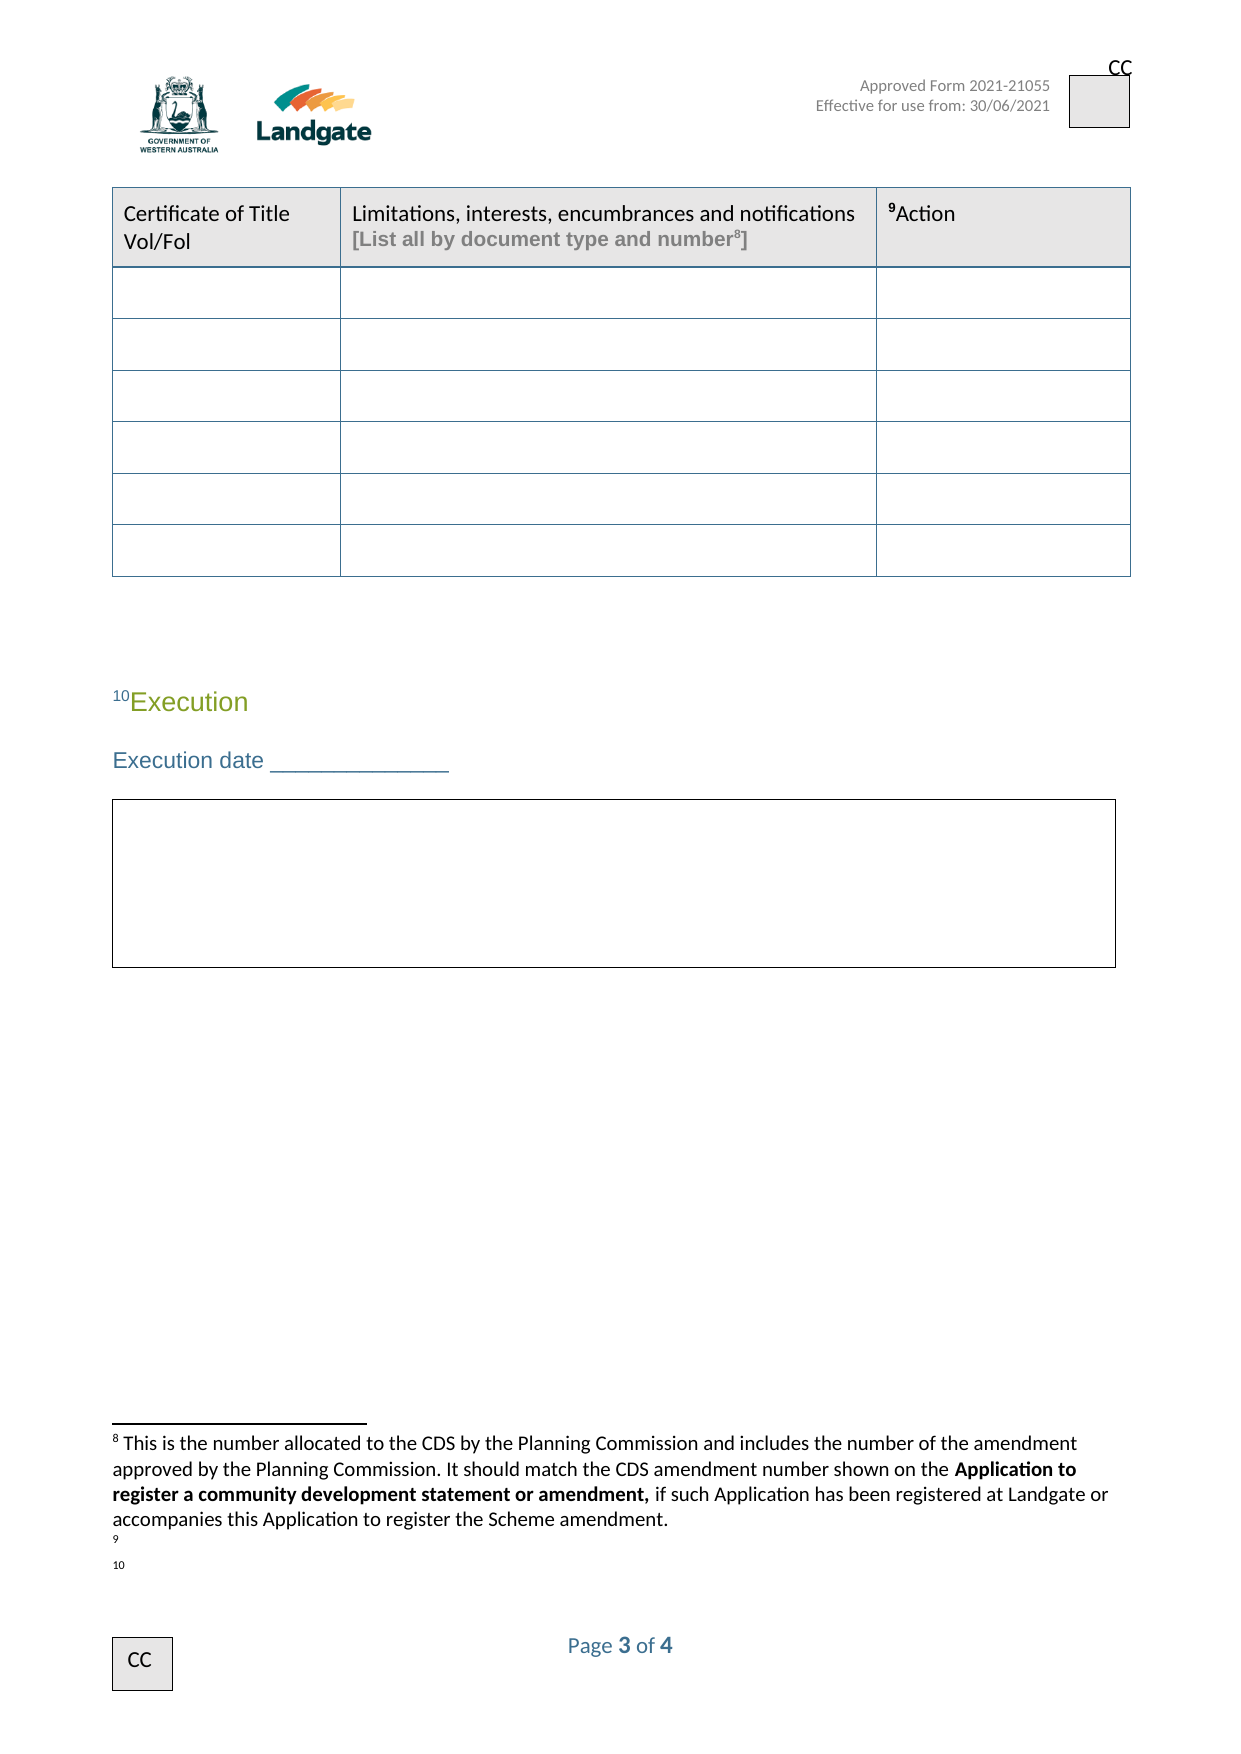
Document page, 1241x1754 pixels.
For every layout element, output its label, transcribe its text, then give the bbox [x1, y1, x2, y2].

table_cell [113, 268, 340, 318]
table_cell [877, 422, 1130, 473]
table_header [877, 188, 1130, 266]
table_cell [113, 525, 340, 576]
table_cell [877, 371, 1130, 421]
table_cell [113, 319, 340, 369]
text Execution date [112, 747, 1128, 773]
table_cell [341, 474, 876, 524]
table_cell [113, 474, 340, 524]
table_cell [341, 319, 876, 369]
table_cell [341, 371, 876, 421]
table_cell [877, 474, 1130, 524]
table_cell [877, 319, 1130, 369]
table_header [113, 800, 1115, 967]
table_cell [877, 525, 1130, 576]
table_cell [113, 371, 340, 421]
table_cell [877, 268, 1130, 318]
table_cell [341, 268, 876, 318]
table_cell [341, 422, 876, 473]
picture [129, 75, 378, 159]
table_cell [113, 422, 340, 473]
table_header [113, 188, 340, 266]
table_cell [341, 525, 876, 576]
table_header [341, 188, 876, 266]
